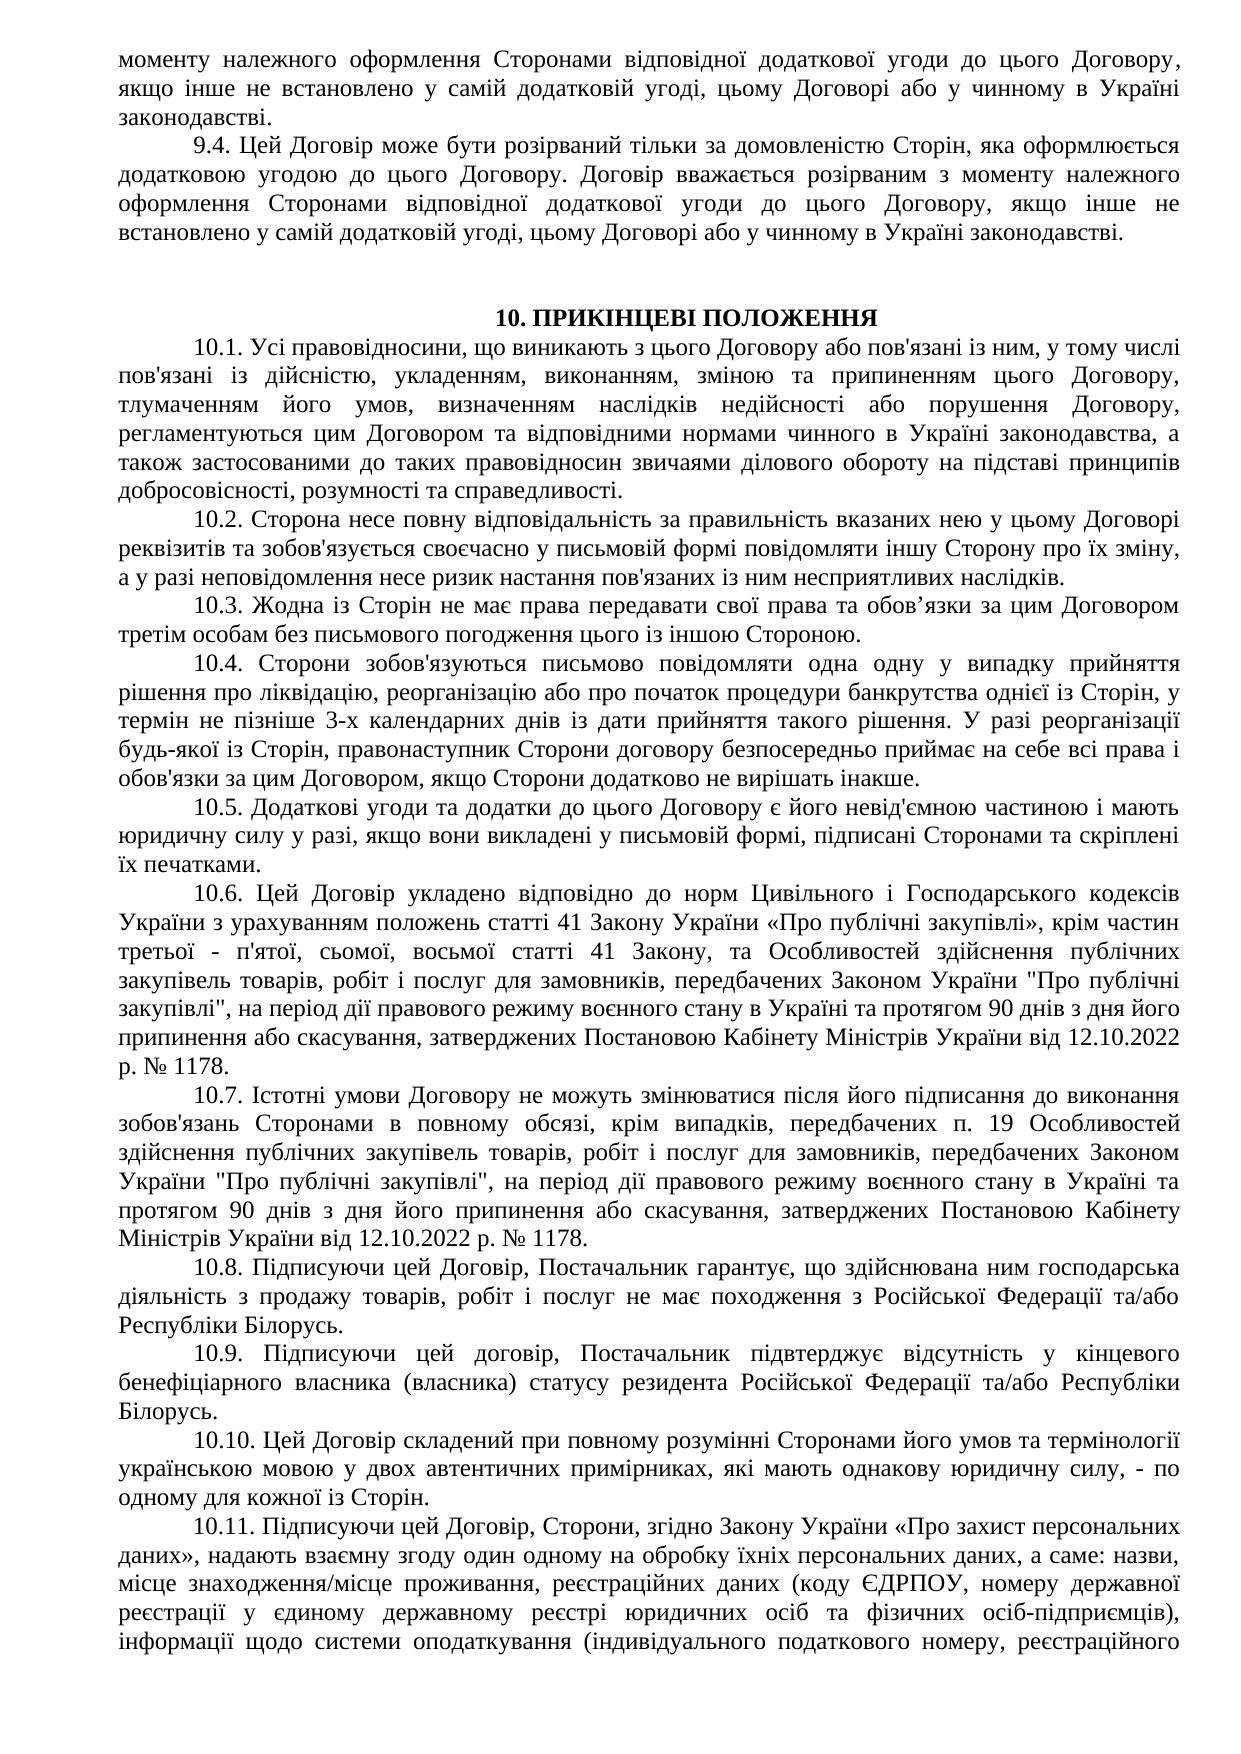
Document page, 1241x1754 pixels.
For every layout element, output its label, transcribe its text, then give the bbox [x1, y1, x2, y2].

text 10.5. Додаткові угоди та додатки до цього Договору є його невід'ємною частиною і мають юридичну силу у разі, якщо вони викладені у письмовій формі, підписані Сторонами та скріплені їх печатками. [118, 792, 1181, 878]
text 10.8. Підписуючи цей Договір, Постачальник гарантує, що здійснювана ним господарська діяльність з продажу товарів, робіт і послуг не має походження з Російської Федерації та/або Республіки Білорусь. [118, 1252, 1181, 1338]
text 10.3. Жодна із Сторін не має права передавати свої права та обов’язки за цим Договором третім особам без письмового погодження цього із іншою Стороною. [118, 591, 1181, 648]
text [118, 1511, 1181, 1655]
text 10.9. Підписуючи цей договір, Постачальник підвтерджує відсутність у кінцевого бенефіціарного власника (власника) статусу резидента Російської Федерації та/або Республіки Білорусь. [118, 1338, 1181, 1425]
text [118, 44, 1181, 131]
text 9.4. Цей Договір може бути розірваний тільки за домовленістю Сторін, яка оформлюється додатковою угодою до цього Договору. Договір вважається розірваним з моменту належного оформлення Сторонами відповідної додаткової угоди до цього Договору, якщо інше не встановлено у самій додатковій угоді, цьому Договорі або у чинному в Україні законодавстві. [118, 131, 1181, 246]
list ПРИКІНЦЕВІ ПОЛОЖЕННЯ [192, 303, 1181, 332]
text 10.4. Сторони зобов'язуються письмово повідомляти одна одну у випадку прийняття рішення про ліквідацію, реорганізацію або про початок процедури банкрутства однієї із Сторін, у термін не пізніше 3-х календарних днів із дати прийняття такого рішення. У разі реорганізації будь-якої із Сторін, правонаступник Сторони договору безпосередньо приймає на себе всі права і обов'язки за цим Договором, якщо Сторони додатково не вирішать інакше. [118, 648, 1181, 792]
text 10.6. Цей Договір укладено відповідно до норм Цивільного і Господарського кодексів України з урахуванням положень статті 41 Закону України «Про публічні закупівлі», крім частин третьої - п'ятої, сьомої, восьмої статті 41 Закону, та Особливостей здійснення публічних закупівель товарів, робіт і послуг для замовників, передбачених Законом України "Про публічні закупівлі", на період дії правового режиму воєнного стану в Україні та протягом 90 днів з дня його припинення або скасування, затверджених Постановою Кабінету Міністрів України від 12.10.2022 р. № 1178. [118, 878, 1181, 1080]
text 10.10. Цей Договір складений при повному розумінні Сторонами його умов та термінології українською мовою у двох автентичних примірниках, які мають однакову юридичну силу, - по одному для кожної із Сторін. [118, 1425, 1181, 1511]
text 10.2. Сторона несе повну відповідальність за правильність вказаних нею у цьому Договорі реквізитів та зобов'язується своєчасно у письмовій формі повідомляти іншу Сторону про їх зміну, а у разі неповідомлення несе ризик настання пов'язаних із ним несприятливих наслідків. [118, 504, 1181, 591]
text 10.7. Істотні умови Договору не можуть змінюватися після його підписання до виконання зобов'язань Сторонами в повному обсязі, крім випадків, передбачених п. 19 Особливостей здійснення публічних закупівель товарів, робіт і послуг для замовників, передбачених Законом України "Про публічні закупівлі", на період дії правового режиму воєнного стану в Україні та протягом 90 днів з дня його припинення або скасування, затверджених Постановою Кабінету Міністрів України від 12.10.2022 р. № 1178. [118, 1080, 1181, 1252]
text 10.1. Усі правовідносини, що виникають з цього Договору або пов'язані із ним, у тому числі пов'язані із дійсністю, укладенням, виконанням, зміною та припиненням цього Договору, тлумаченням його умов, визначенням наслідків недійсності або порушення Договору, регламентуються цим Договором та відповідними нормами чинного в Україні законодавства, а також застосованими до таких правовідносин звичаями ділового обороту на підставі принципів добросовісності, розумності та справедливості. [118, 332, 1181, 504]
